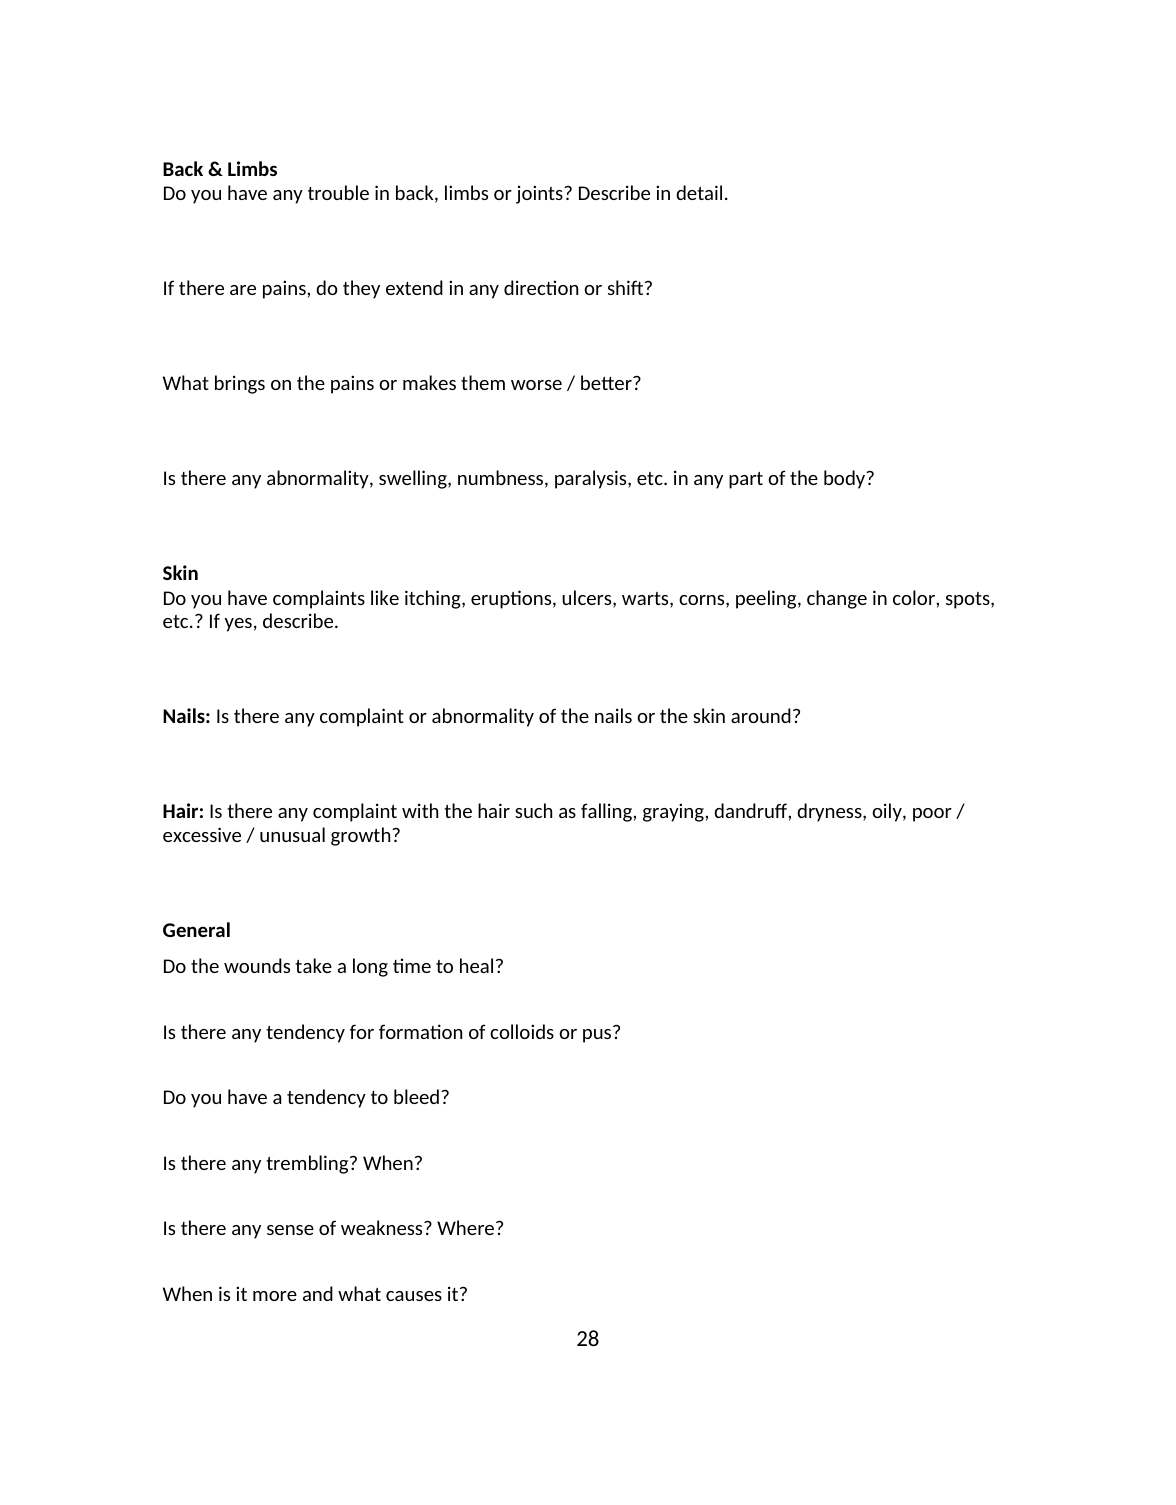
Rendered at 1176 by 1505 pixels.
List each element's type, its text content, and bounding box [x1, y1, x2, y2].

text Is there any tendency for formation of colloids or pus? [162, 1019, 1012, 1044]
text When is it more and what causes it? [162, 1281, 1012, 1306]
text General [162, 917, 1012, 943]
text Is there any sense of weakness? Where? [162, 1215, 1012, 1241]
text Is there any trembling? When? [162, 1150, 1012, 1175]
text Back & Limbs [162, 156, 1012, 182]
text If there are pains, do they extend in any direction or shift? [162, 275, 1012, 301]
text Nails: Is there any complaint or abnormality of the nails or the skin around? [162, 703, 1012, 729]
text Do you have complaints like itching, eruptions, ulcers, warts, corns, peeling, change in color, spots, etc.? If yes, describe. [162, 586, 1012, 634]
text Skin [162, 560, 1012, 586]
text Is there any abnormality, swelling, numbness, paralysis, etc. in any part of the body? [162, 465, 1012, 491]
text Do you have a tendency to bleed? [162, 1084, 1012, 1110]
text Do the wounds take a long time to heal? [162, 953, 1012, 979]
text Hair: Is there any complaint with the hair such as falling, graying, dandruff, dryness, oily, poor / excessive / unusual growth? [162, 800, 1012, 848]
text What brings on the pains or makes them worse / better? [162, 370, 1012, 396]
text Do you have any trouble in back, limbs or joints? Describe in detail. [162, 182, 1012, 206]
